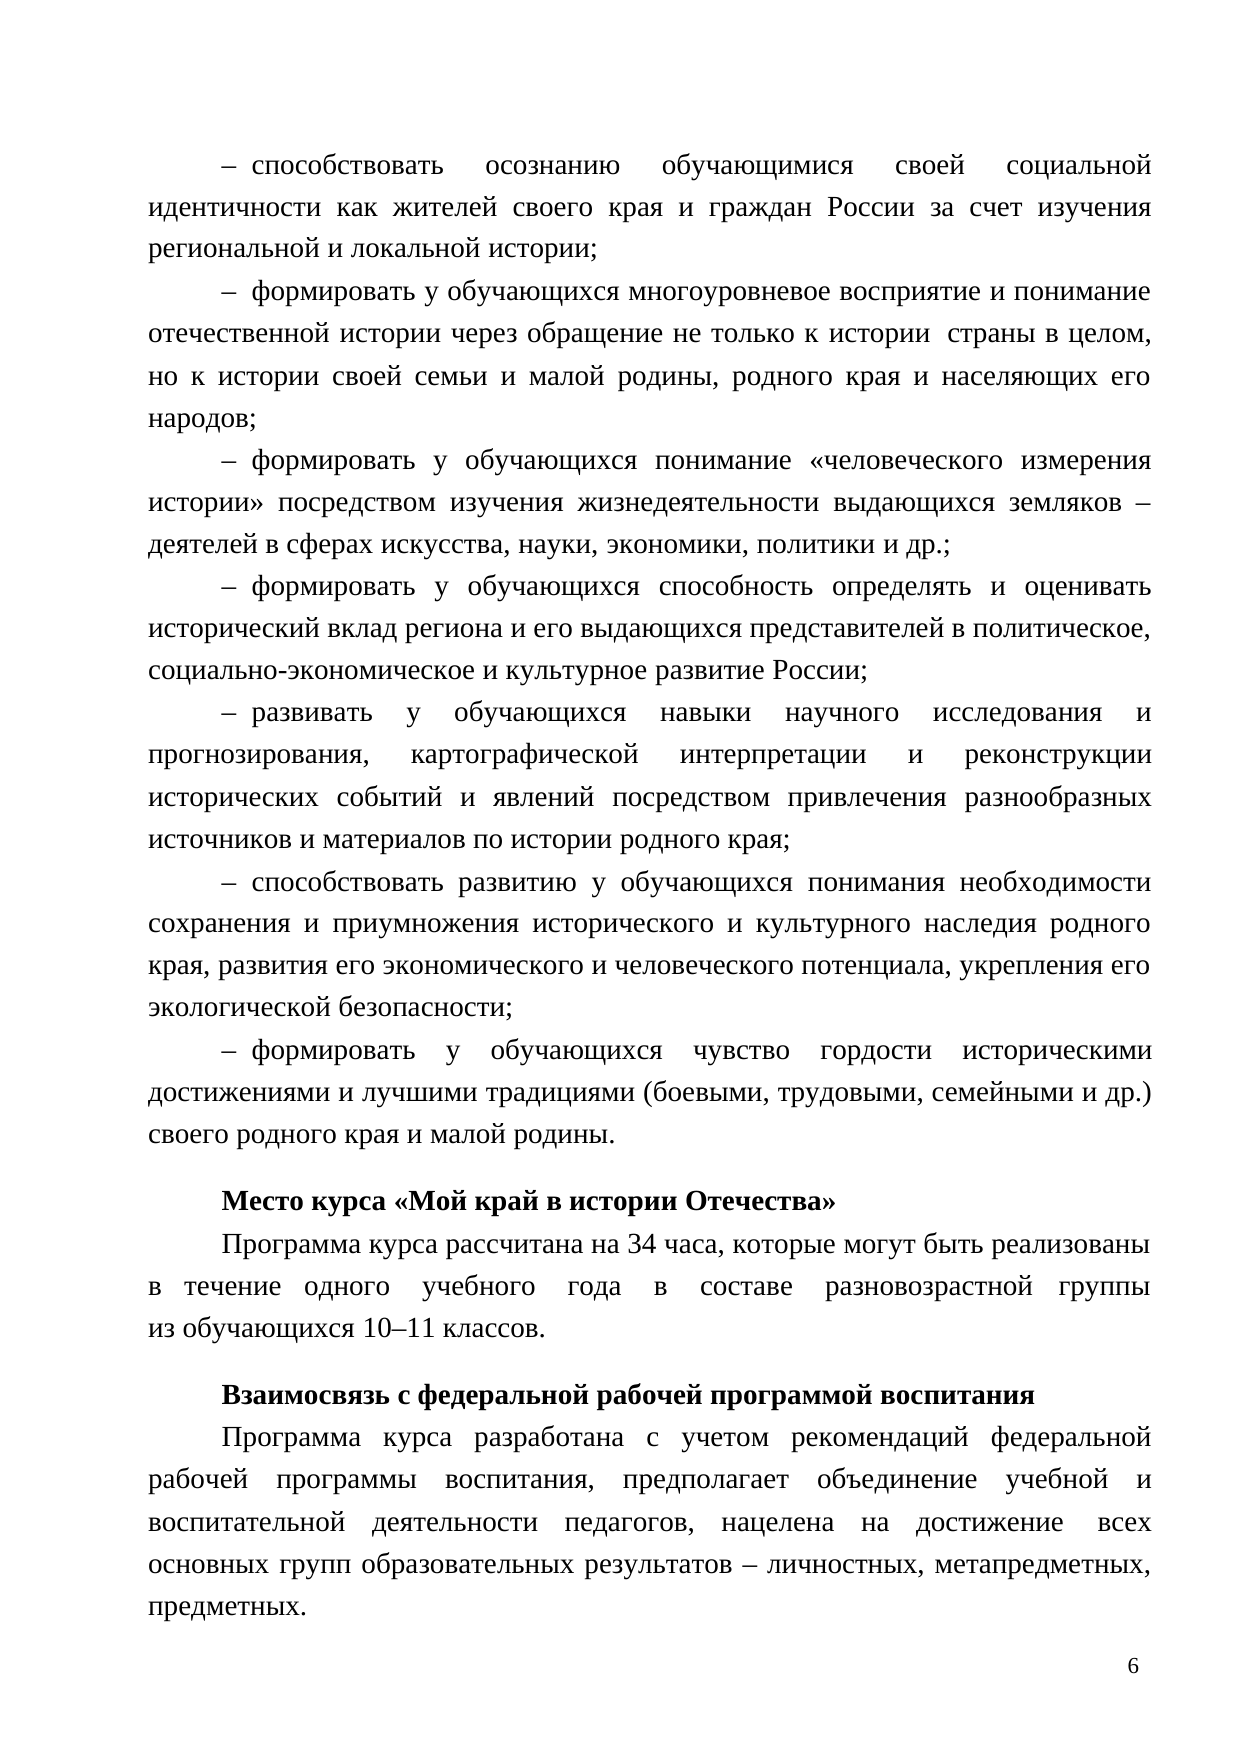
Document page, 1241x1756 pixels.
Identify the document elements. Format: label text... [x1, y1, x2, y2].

subtitle Взаимосвязь с федеральной рабочей программой воспитания [221, 1377, 1167, 1411]
list способствовать развитию у обучающихся понимания необходимости сохранения и приумножения исторического и культурного наследия родного края, развития его экономического и человеческого потенциала, укрепления его экологической безопасности; [148, 864, 1151, 1023]
list способствовать осознанию обучающимися своей социальной идентичности как жителей своего края и граждан России за счет изучения региональной и локальной истории; [148, 147, 1151, 264]
list формировать у обучающихся чувство гордости историческими достижениями и лучшими традициями (боевыми, трудовыми, семейными и др.) своего родного края и малой родины. [148, 1032, 1152, 1150]
list формировать у обучающихся понимание «человеческого измерения истории» посредством изучения жизнедеятельности выдающихся земляков – деятелей в сферах искусства, науки, экономики, политики и др.; [148, 442, 1152, 559]
list развивать у обучающихся навыки научного исследования и прогнозирования, картографической интерпретации и реконструкции исторических событий и явлений посредством привлечения разнообразных источников и материалов по истории родного края; [148, 694, 1152, 854]
text Программа курса разработана с учетом рекомендаций федеральной рабочей программы воспитания, предполагает объединение учебной и воспитательной деятельности педагогов, нацелена на достижение всех основных групп образовательных результатов – личностных, метапредметных, предметных. [148, 1419, 1152, 1622]
list формировать у обучающихся способность определять и оценивать исторический вклад региона и его выдающихся представителей в политическое, социально-экономическое и культурное развитие России; [148, 568, 1151, 686]
text Программа курса рассчитана на 34 часа, которые могут быть реализованы в течение одного учебного года в составе разновозрастной группы из обучающихся 10–11 классов. [148, 1226, 1151, 1344]
subtitle Место курса «Мой край в истории Отечества» [221, 1183, 1167, 1217]
list формировать у обучающихся многоуровневое восприятие и понимание отечественной истории через обращение не только к истории страны в целом, но к истории своей семьи и малой родины, родного края и населяющих его народов; [148, 273, 1152, 433]
